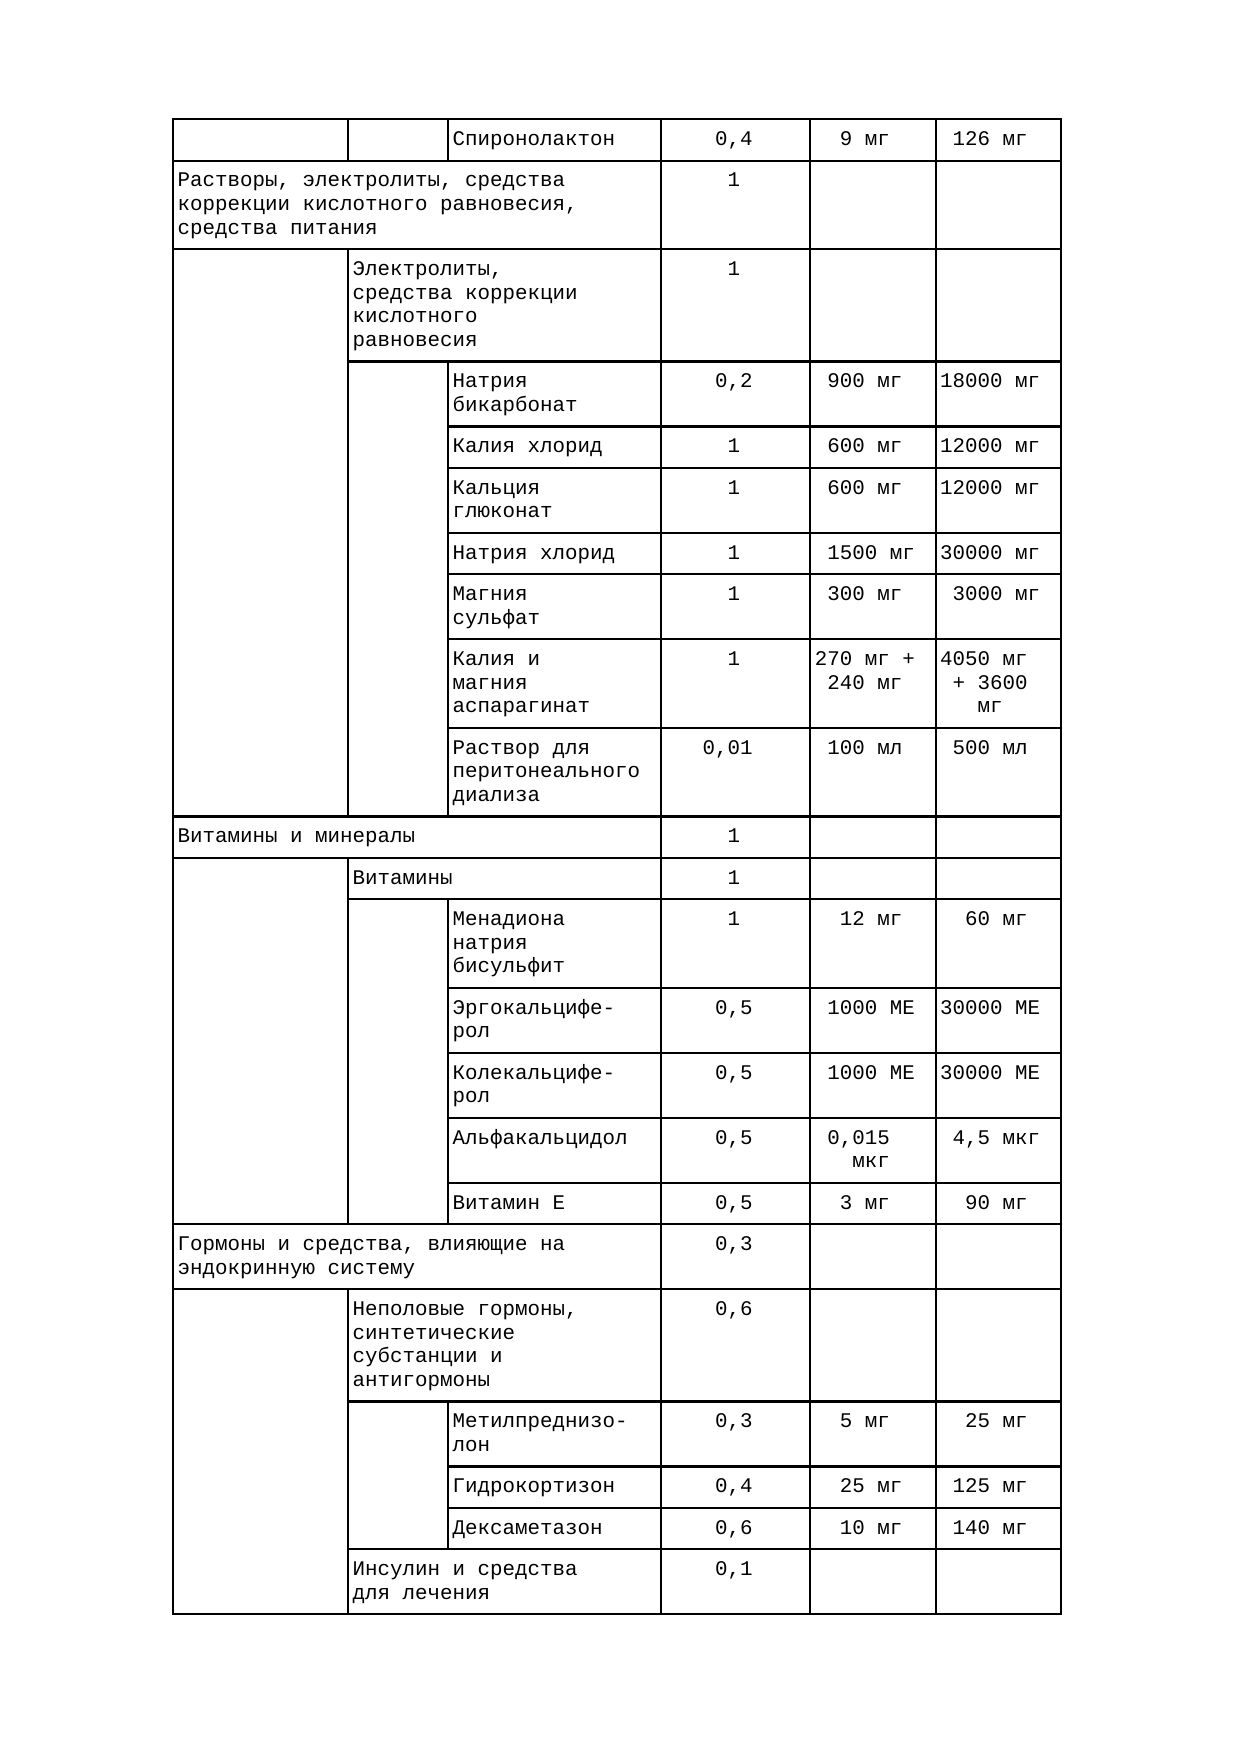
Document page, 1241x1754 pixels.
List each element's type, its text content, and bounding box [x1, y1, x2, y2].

table_cell 60 мг [937, 900, 1060, 987]
table_cell 0,5 [662, 1054, 809, 1117]
table_cell [811, 250, 935, 360]
table_cell 0,4 [662, 1468, 809, 1507]
table_cell 140 мг [937, 1509, 1060, 1548]
table_cell 1 [662, 640, 809, 727]
table_cell 125 мг [937, 1468, 1060, 1507]
table_cell Калия хлорид [449, 428, 660, 467]
table_cell 500 мл [937, 729, 1060, 815]
table_cell 5 мг [811, 1403, 935, 1465]
table_cell [937, 1550, 1060, 1613]
table_cell 0,6 [662, 1290, 809, 1400]
table_cell 9 мг [811, 120, 935, 159]
table_cell Дексаметазон [449, 1509, 660, 1548]
table_cell 4050 мг + 3600 мг [937, 640, 1060, 727]
table_cell [937, 1225, 1060, 1288]
table_cell 1500 мг [811, 534, 935, 573]
table_cell 1000 МЕ [811, 1054, 935, 1117]
table_cell Спиронолактон [449, 120, 660, 159]
table_cell [937, 818, 1060, 857]
table_cell Гормоны и средства, влияющие на эндокринную систему [174, 1225, 660, 1288]
table_cell [811, 1550, 935, 1613]
table_cell Магния сульфат [449, 575, 660, 638]
table_cell 0,5 [662, 1184, 809, 1223]
table_cell 270 мг + 240 мг [811, 640, 935, 727]
table_cell [937, 1290, 1060, 1400]
table_cell Электролиты, средства коррекции кислотного равновесия [349, 250, 660, 360]
table_cell Неполовые гормоны, синтетические субстанции и антигормоны [349, 1290, 660, 1400]
table_cell 10 мг [811, 1509, 935, 1548]
table_cell 30000 МЕ [937, 989, 1060, 1052]
table_cell 30000 мг [937, 534, 1060, 573]
table_cell [811, 859, 935, 898]
table_cell 1 [662, 162, 809, 248]
table_cell 25 мг [811, 1468, 935, 1507]
table_cell Метилпреднизо- лон [449, 1403, 660, 1465]
table_cell [349, 900, 447, 1223]
table_cell 1 [662, 469, 809, 532]
table_cell 600 мг [811, 469, 935, 532]
table_cell Гидрокортизон [449, 1468, 660, 1507]
table_cell Витамин Е [449, 1184, 660, 1223]
table_cell 0,2 [662, 363, 809, 425]
table_cell 1 [662, 534, 809, 573]
table_cell 1 [662, 250, 809, 360]
table_cell [811, 162, 935, 248]
table_cell [811, 1225, 935, 1288]
table_cell Натрия бикарбонат [449, 363, 660, 425]
table_cell 12000 мг [937, 428, 1060, 467]
table_cell 0,015 мкг [811, 1119, 935, 1182]
table_cell 12 мг [811, 900, 935, 987]
table_cell 126 мг [937, 120, 1060, 159]
table_cell 0,3 [662, 1403, 809, 1465]
table_cell 30000 МЕ [937, 1054, 1060, 1117]
table_cell 0,3 [662, 1225, 809, 1288]
table_cell Эргокальцифе- рол [449, 989, 660, 1052]
table_cell [174, 1290, 347, 1613]
table_cell 1 [662, 428, 809, 467]
table_cell 1000 МЕ [811, 989, 935, 1052]
table_cell 12000 мг [937, 469, 1060, 532]
table_cell 0,01 [662, 729, 809, 815]
table_cell Витамины и минералы [174, 818, 660, 857]
table_cell Калия и магния аспарагинат [449, 640, 660, 727]
table_cell [937, 162, 1060, 248]
table_cell 0,6 [662, 1509, 809, 1548]
table_cell 0,4 [662, 120, 809, 159]
table_cell [349, 363, 447, 815]
table_cell 0,5 [662, 1119, 809, 1182]
table_cell 1 [662, 900, 809, 987]
table_cell Раствор для перитонеального диализа [449, 729, 660, 815]
table_cell Менадиона натрия бисульфит [449, 900, 660, 987]
table_cell 1 [662, 575, 809, 638]
table_cell 18000 мг [937, 363, 1060, 425]
table_cell Натрия хлорид [449, 534, 660, 573]
table_cell 3000 мг [937, 575, 1060, 638]
table_cell [174, 250, 347, 815]
table_cell 1 [662, 859, 809, 898]
table_cell 0,5 [662, 989, 809, 1052]
table_cell 900 мг [811, 363, 935, 425]
table_cell [937, 250, 1060, 360]
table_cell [349, 1550, 660, 1613]
table_cell 300 мг [811, 575, 935, 638]
table_cell [811, 1290, 935, 1400]
table_cell 600 мг [811, 428, 935, 467]
table_cell 25 мг [937, 1403, 1060, 1465]
table_cell Колекальцифе- рол [449, 1054, 660, 1117]
table_cell [349, 1403, 447, 1548]
table_cell Растворы, электролиты, средства коррекции кислотного равновесия, средства питания [174, 162, 660, 248]
table_cell 90 мг [937, 1184, 1060, 1223]
table_cell Альфакальцидол [449, 1119, 660, 1182]
table_cell Кальция глюконат [449, 469, 660, 532]
table_cell 4,5 мкг [937, 1119, 1060, 1182]
table_cell [811, 818, 935, 857]
table_cell [174, 859, 347, 1223]
table_cell [937, 859, 1060, 898]
table_cell 1 [662, 818, 809, 857]
table_cell Витамины [349, 859, 660, 898]
table_cell 100 мл [811, 729, 935, 815]
table_cell 0,1 [662, 1550, 809, 1613]
table_cell 3 мг [811, 1184, 935, 1223]
